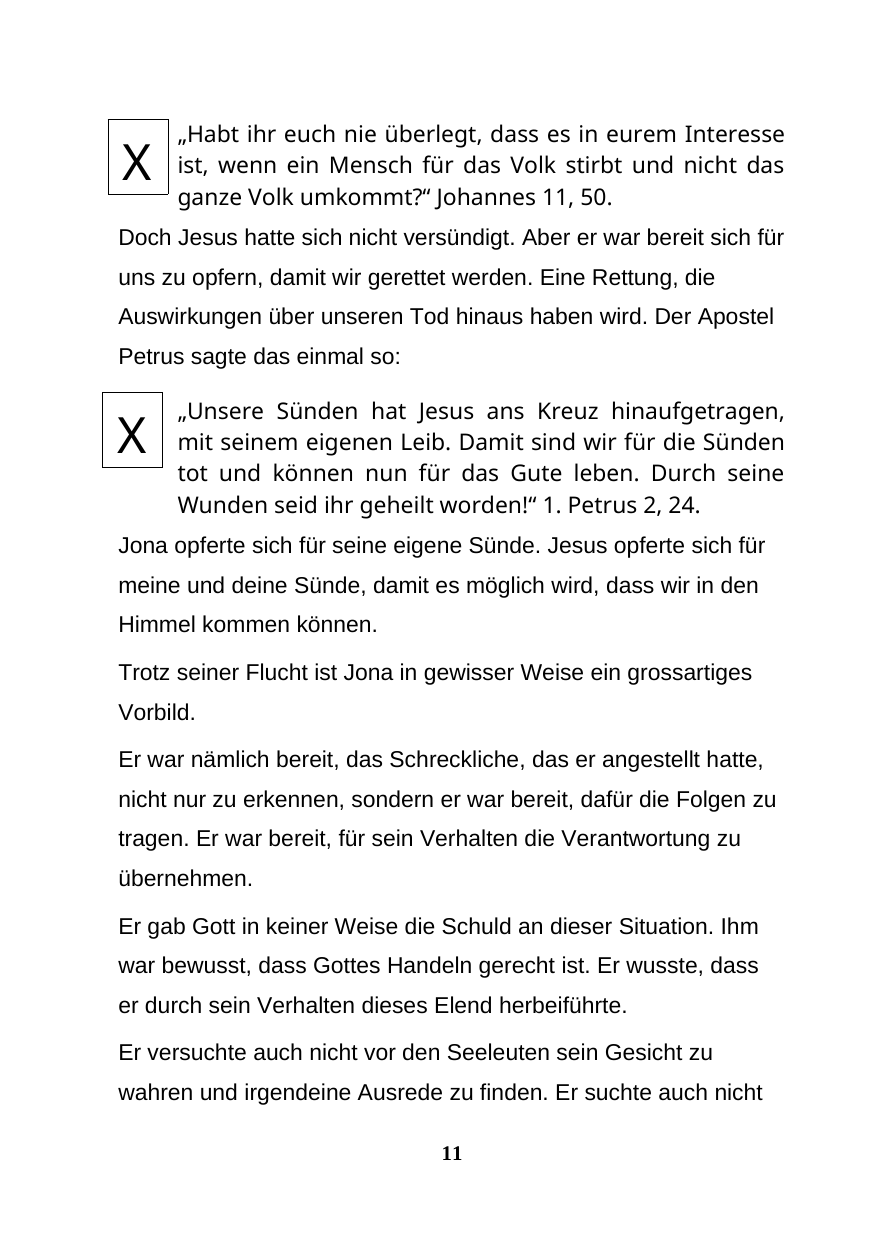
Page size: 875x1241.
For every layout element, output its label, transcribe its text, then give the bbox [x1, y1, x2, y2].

list Trotz seiner Flucht ist Jona in gewisser Weise ein grossartiges Vorbild. [118, 659, 785, 725]
text „Habt ihr euch nie überlegt, dass es in eurem Interesse ist, wenn ein Mensch für das Volk stirbt und nicht das ganze Volk umkommt?“ Johannes 11, 50. [177, 118, 785, 212]
list Doch Jesus hatte sich nicht versündigt. Aber er war bereit sich für uns zu opfern, damit wir gerettet werden. Eine Rettung, die Auswirkungen über unseren Tod hinaus haben wird. Der Apostel Petrus sagte das einmal so: [118, 224, 785, 369]
list Jona opferte sich für seine eigene Sünde. Jesus opferte sich für meine und deine Sünde, damit es möglich wird, dass wir in den Himmel kommen können. [118, 532, 785, 638]
list Er gab Gott in keiner Weise die Schuld an dieser Situation. Ihm war bewusst, dass Gottes Handeln gerecht ist. Er wusste, dass er durch sein Verhalten dieses Elend herbeiführte. [118, 913, 785, 1018]
list Er war nämlich bereit, das Schreckliche, das er angestellt hatte, nicht nur zu erkennen, sondern er war bereit, dafür die Folgen zu tragen. Er war bereit, für sein Verhalten die Verantwortung zu übernehmen. [118, 746, 785, 891]
text „Unsere Sünden hat Jesus ans Kreuz hinaufgetragen, mit seinem eigenen Leib. Damit sind wir für die Sünden tot und können nun für das Gute leben. Durch seine Wunden seid ihr geheilt worden!“ 1. Petrus 2, 24. [177, 395, 785, 520]
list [118, 1039, 785, 1105]
